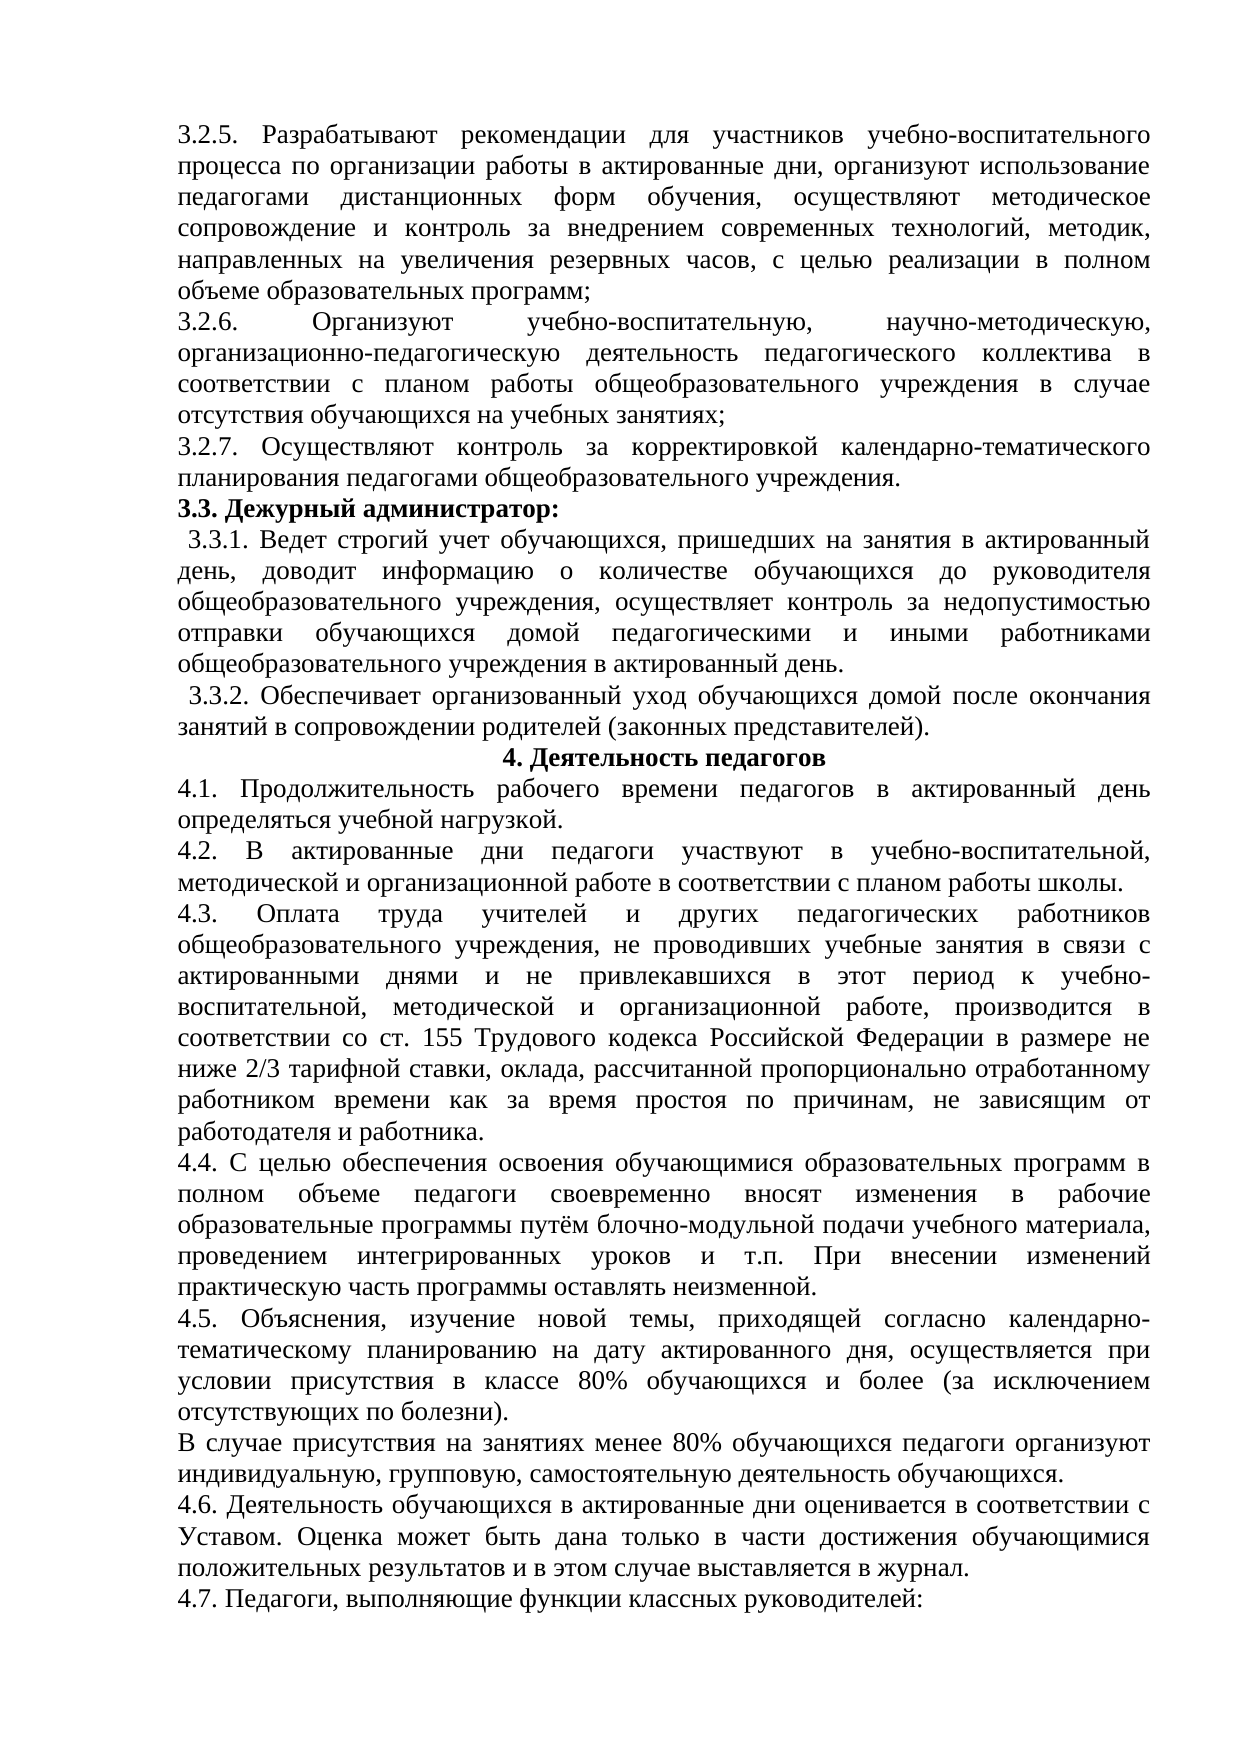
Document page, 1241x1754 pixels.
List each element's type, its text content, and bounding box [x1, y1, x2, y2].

text 3.2.5. Разрабатывают рекомендации для участников учебно-воспитательного процесса по организации работы в актированные дни, организуют использование педагогами дистанционных форм обучения, осуществляют методическое сопровождение и контроль за внедрением современных технологий, методик, направленных на увеличения резервных часов, с целью реализации в полном объеме образовательных программ; [177, 118, 1152, 305]
text 4.5. Объяснения, изучение новой темы, приходящей согласно календарно-тематическому планированию на дату актированного дня, осуществляется при условии присутствия в классе 80% обучающихся и более (за исключением отсутствующих по болезни). [177, 1302, 1152, 1426]
text 4.4. С целью обеспечения освоения обучающимися образовательных программ в полном объеме педагоги своевременно вносят изменения в рабочие образовательные программы путём блочно-модульной подачи учебного материала, проведением интегрированных уроков и т.п. При внесении изменений практическую часть программы оставлять неизменной. [177, 1146, 1152, 1302]
text 3.3.1. Ведет строгий учет обучающихся, пришедших на занятия в актированный день, доводит информацию о количестве обучающихся до руководителя общеобразовательного учреждения, осуществляет контроль за недопустимостью отправки обучающихся домой педагогическими и иными работниками общеобразовательного учреждения в актированный день. [177, 523, 1152, 679]
text 4.7. Педагоги, выполняющие функции классных руководителей: [177, 1582, 1152, 1613]
text 3.3. Дежурный администратор: [177, 492, 1152, 523]
text В случае присутствия на занятиях менее 80% обучающихся педагоги организуют индивидуальную, групповую, самостоятельную деятельность обучающихся. [177, 1426, 1152, 1488]
text 4.2. В актированные дни педагоги участвуют в учебно-воспитательной, методической и организационной работе в соответствии с планом работы школы. [177, 834, 1152, 897]
text 4.3. Оплата труда учителей и других педагогических работников общеобразовательного учреждения, не проводивших учебные занятия в связи с актированными днями и не привлекавшихся в этот период к учебно-воспитательной, методической и организационной работе, производится в соответствии со ст. 155 Трудового кодекса Российской Федерации в размере не ниже 2/3 тарифной ставки, оклада, рассчитанной пропорционально отработанному работником времени как за время простоя по причинам, не зависящим от работодателя и работника. [177, 897, 1152, 1146]
text 3.3.2. Обеспечивает организованный уход обучающихся домой после окончания занятий в сопровождении родителей (законных представителей). [177, 679, 1152, 741]
text 3.2.7. Осуществляют контроль за корректировкой календарно-тематического планирования педагогами общеобразовательного учреждения. [177, 429, 1152, 492]
text 4.6. Деятельность обучающихся в актированные дни оценивается в соответствии с Уставом. Оценка может быть дана только в части достижения обучающимися положительных результатов и в этом случае выставляется в журнал. [177, 1488, 1152, 1582]
text 4.1. Продолжительность рабочего времени педагогов в актированный день определяться учебной нагрузкой. [177, 772, 1152, 834]
text 4. Деятельность педагогов [177, 741, 1152, 772]
text 3.2.6. Организуют учебно-воспитательную, научно-методическую, организационно-педагогическую деятельность педагогического коллектива в соответствии с планом работы общеобразовательного учреждения в случае отсутствия обучающихся на учебных занятиях; [177, 305, 1152, 429]
